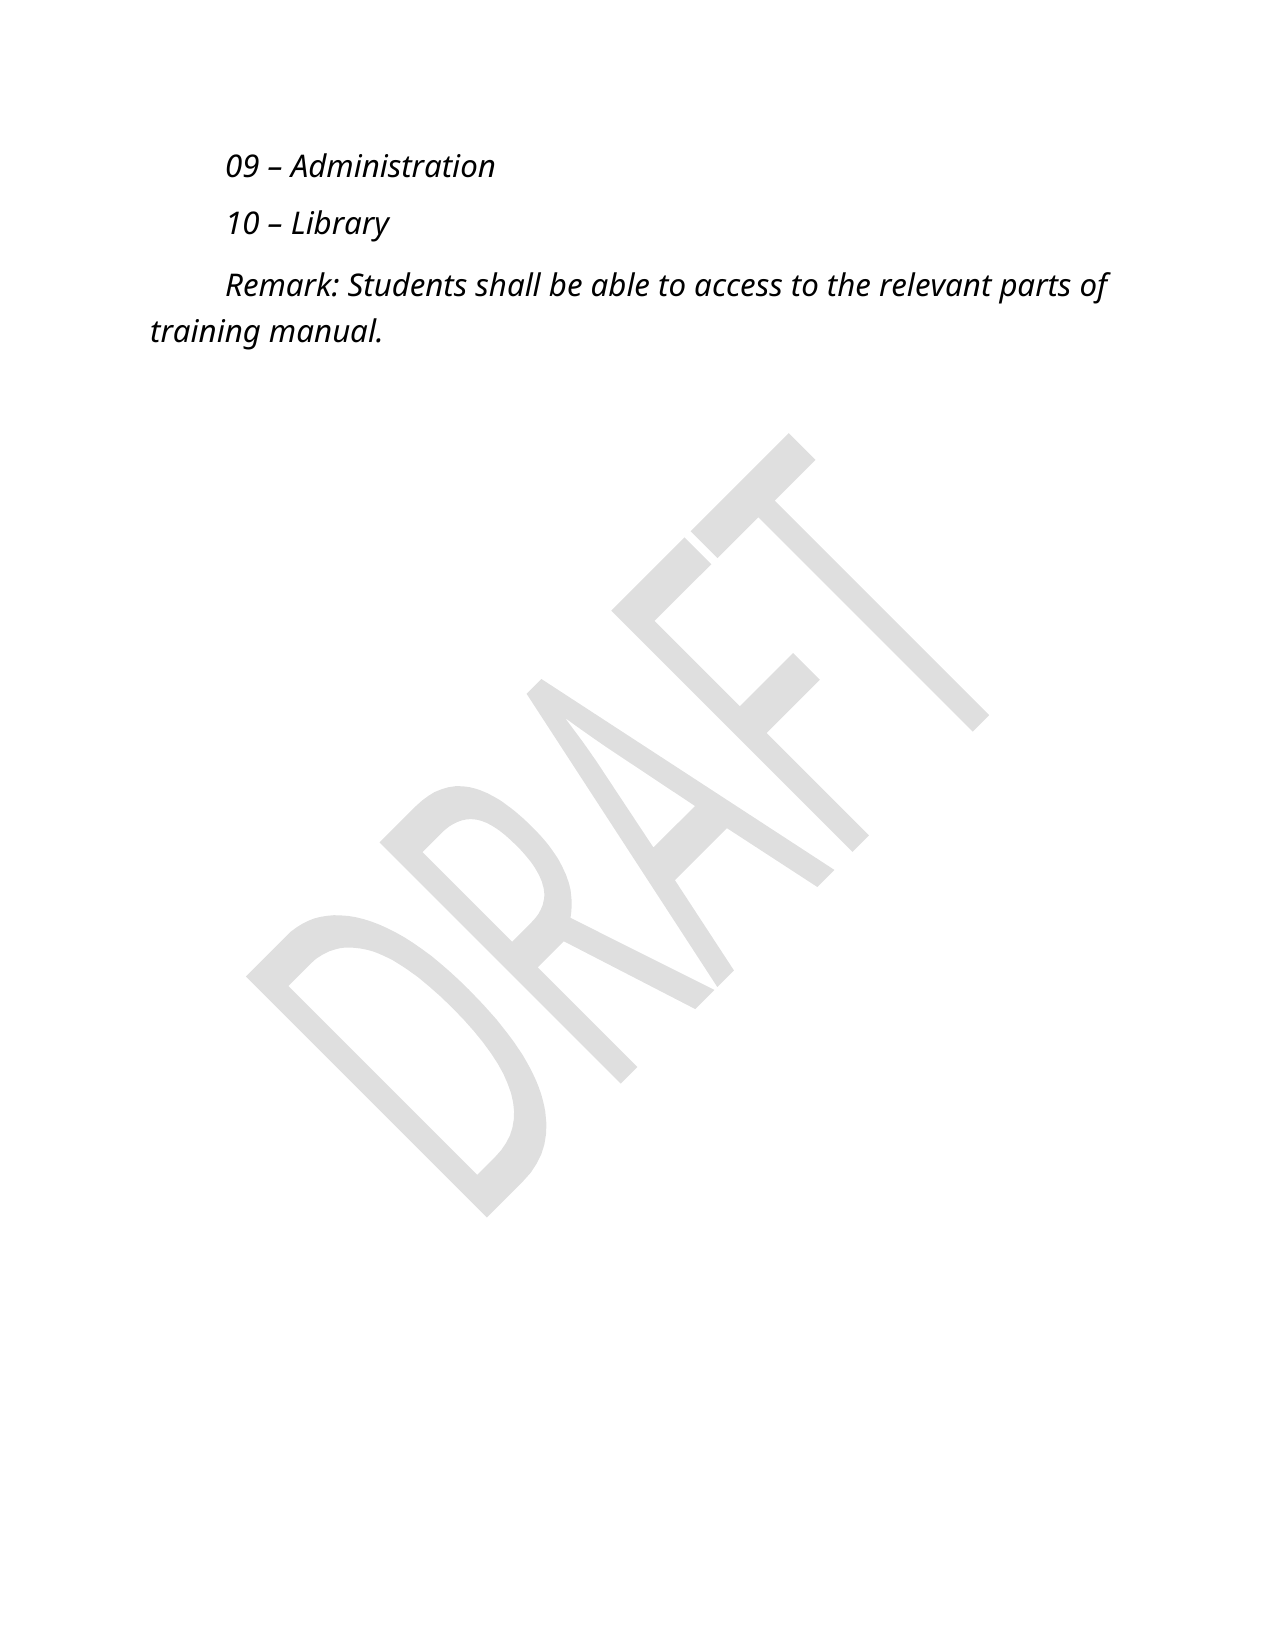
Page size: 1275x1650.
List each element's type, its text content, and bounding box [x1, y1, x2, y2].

text Remark: Students shall be able to access to the relevant parts of training manual. [150, 263, 1125, 352]
text 09 – Administration [150, 150, 1125, 184]
text 10 – Library [150, 201, 1125, 243]
